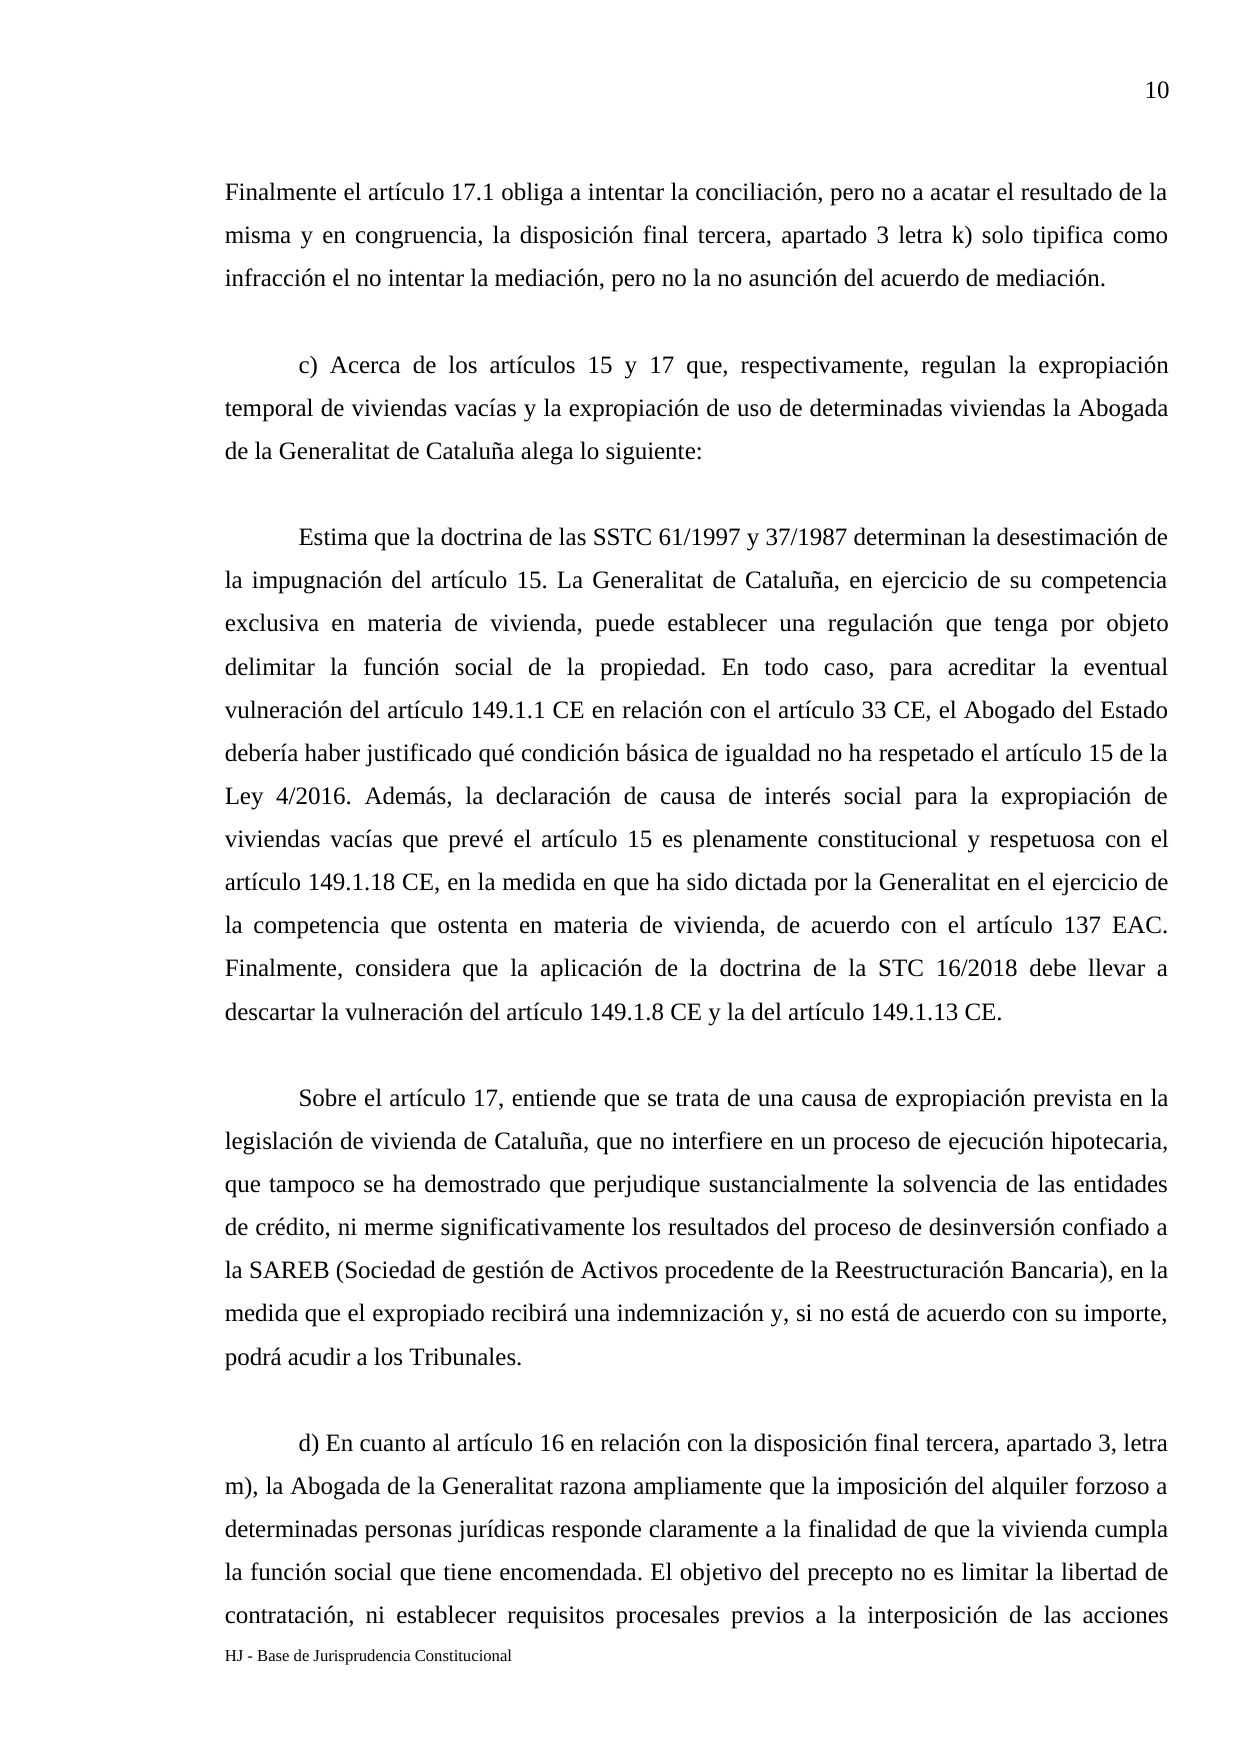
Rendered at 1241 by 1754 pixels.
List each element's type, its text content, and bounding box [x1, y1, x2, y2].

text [224, 1428, 1169, 1629]
text c) Acerca de los artículos 15 y 17 que, respectivamente, regulan la expropiación temporal de viviendas vacías y la expropiación de uso de determinadas viviendas la Abogada de la Generalitat de Cataluña alega lo siguiente: [224, 350, 1169, 465]
text Sobre el artículo 17, entiende que se trata de una causa de expropiación prevista en la legislación de vivienda de Cataluña, que no interfiere en un proceso de ejecución hipotecaria, que tampoco se ha demostrado que perjudique sustancialmente la solvencia de las entidades de crédito, ni merme significativamente los resultados del proceso de desinversión confiado a la SAREB (Sociedad de gestión de Activos procedente de la Reestructuración Bancaria), en la medida que el expropiado recibirá una indemnización y, si no está de acuerdo con su importe, podrá acudir a los Tribunales. [224, 1083, 1169, 1370]
text Estima que la doctrina de las SSTC 61/1997 y 37/1987 determinan la desestimación de la impugnación del artículo 15. La Generalitat de Cataluña, en ejercicio de su competencia exclusiva en materia de vivienda, puede establecer una regulación que tenga por objeto delimitar la función social de la propiedad. En todo caso, para acreditar la eventual vulneración del artículo 149.1.1 CE en relación con el artículo 33 CE, el Abogado del Estado debería haber justificado qué condición básica de igualdad no ha respetado el artículo 15 de la Ley 4/2016. Además, la declaración de causa de interés social para la expropiación de viviendas vacías que prevé el artículo 15 es plenamente constitucional y respetuosa con el artículo 149.1.18 CE, en la medida en que ha sido dictada por la Generalitat en el ejercicio de la competencia que ostenta en materia de vivienda, de acuerdo con el artículo 137 EAC. Finalmente, considera que la aplicación de la doctrina de la STC 16/2018 debe llevar a descartar la vulneración del artículo 149.1.8 CE y la del artículo 149.1.13 CE. [224, 522, 1169, 1025]
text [224, 177, 1169, 292]
